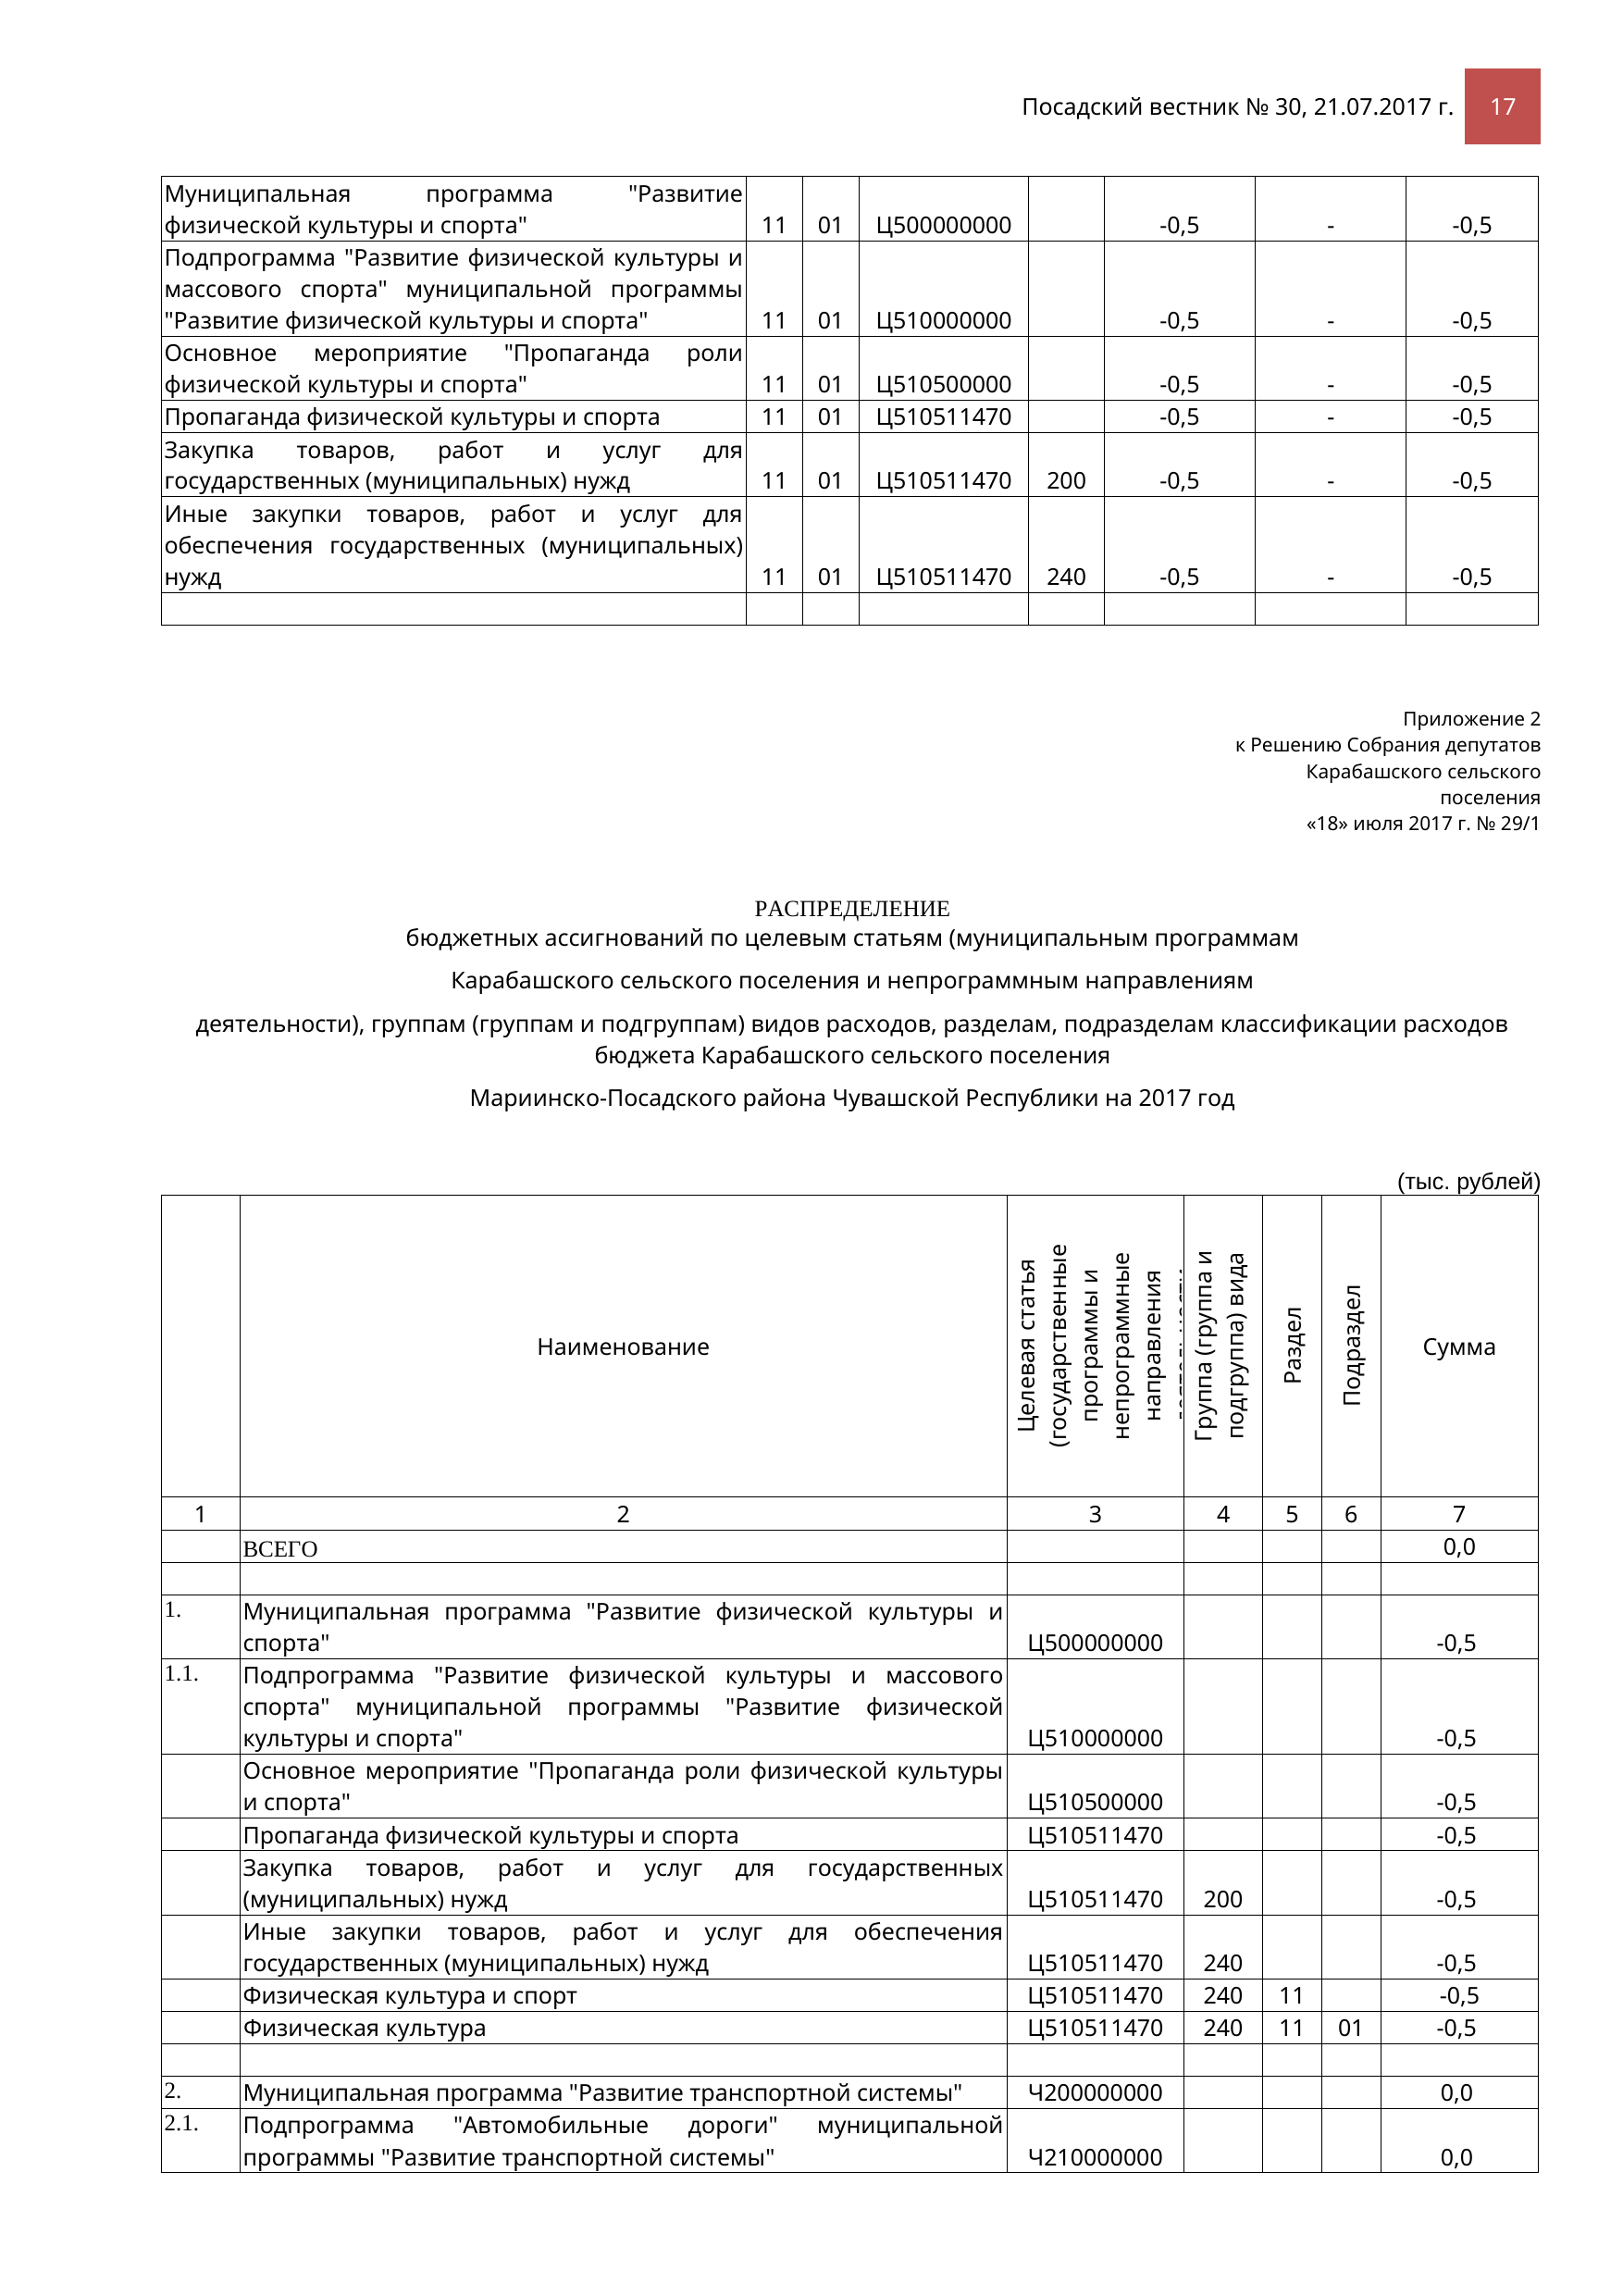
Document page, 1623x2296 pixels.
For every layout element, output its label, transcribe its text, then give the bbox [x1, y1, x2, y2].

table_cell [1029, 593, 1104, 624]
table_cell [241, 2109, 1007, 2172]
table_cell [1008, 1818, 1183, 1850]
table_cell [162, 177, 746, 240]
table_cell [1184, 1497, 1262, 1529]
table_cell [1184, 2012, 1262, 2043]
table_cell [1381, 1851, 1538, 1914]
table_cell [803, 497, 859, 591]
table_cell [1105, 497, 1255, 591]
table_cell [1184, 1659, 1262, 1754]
text (тыс. рублей) [164, 1168, 1541, 1195]
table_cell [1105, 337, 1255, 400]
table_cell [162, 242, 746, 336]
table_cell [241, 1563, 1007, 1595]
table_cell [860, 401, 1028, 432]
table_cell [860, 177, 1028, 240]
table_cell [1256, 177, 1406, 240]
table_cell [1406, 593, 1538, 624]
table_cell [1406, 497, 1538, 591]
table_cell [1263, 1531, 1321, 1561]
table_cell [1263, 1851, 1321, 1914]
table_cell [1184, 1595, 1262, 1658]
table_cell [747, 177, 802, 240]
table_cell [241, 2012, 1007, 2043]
subtitle Распределение [164, 895, 1541, 921]
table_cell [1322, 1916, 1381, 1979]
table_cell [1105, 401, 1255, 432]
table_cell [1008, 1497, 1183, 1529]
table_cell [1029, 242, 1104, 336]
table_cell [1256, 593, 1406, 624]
text к Решению Собрания депутатов [164, 731, 1541, 758]
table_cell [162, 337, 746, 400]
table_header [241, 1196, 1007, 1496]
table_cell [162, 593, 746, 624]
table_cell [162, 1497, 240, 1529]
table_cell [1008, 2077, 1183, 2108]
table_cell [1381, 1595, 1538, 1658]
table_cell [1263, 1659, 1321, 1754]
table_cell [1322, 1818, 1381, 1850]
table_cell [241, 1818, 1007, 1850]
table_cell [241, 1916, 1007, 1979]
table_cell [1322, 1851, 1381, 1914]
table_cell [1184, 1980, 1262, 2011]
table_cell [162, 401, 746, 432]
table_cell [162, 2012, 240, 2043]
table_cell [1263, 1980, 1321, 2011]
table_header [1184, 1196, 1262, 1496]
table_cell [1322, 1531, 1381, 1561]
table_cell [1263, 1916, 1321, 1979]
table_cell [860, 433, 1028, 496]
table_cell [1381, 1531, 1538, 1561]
text бюджетных ассигнований по целевым статьям (муниципальным программам [164, 921, 1541, 952]
text Карабашского сельского поселения и непрограммным направлениям [164, 964, 1541, 996]
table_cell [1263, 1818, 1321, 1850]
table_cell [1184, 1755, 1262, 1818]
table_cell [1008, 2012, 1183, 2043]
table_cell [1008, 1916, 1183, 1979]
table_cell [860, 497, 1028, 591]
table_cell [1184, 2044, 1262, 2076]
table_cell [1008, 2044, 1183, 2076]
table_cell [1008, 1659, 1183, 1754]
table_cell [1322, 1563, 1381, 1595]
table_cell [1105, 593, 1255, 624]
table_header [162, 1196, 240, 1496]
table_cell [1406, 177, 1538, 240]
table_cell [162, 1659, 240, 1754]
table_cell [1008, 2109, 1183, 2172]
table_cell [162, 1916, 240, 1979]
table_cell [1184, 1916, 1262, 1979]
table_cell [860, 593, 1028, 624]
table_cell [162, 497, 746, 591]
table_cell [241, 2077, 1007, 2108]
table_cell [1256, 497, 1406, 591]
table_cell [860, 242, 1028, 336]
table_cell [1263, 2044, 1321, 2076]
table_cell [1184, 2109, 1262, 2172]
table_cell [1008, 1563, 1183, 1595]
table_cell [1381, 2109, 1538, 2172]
text деятельности), группам (группам и подгруппам) видов расходов, разделам, подразделам классификации расходов бюджета Карабашского сельского поселения [164, 1007, 1541, 1071]
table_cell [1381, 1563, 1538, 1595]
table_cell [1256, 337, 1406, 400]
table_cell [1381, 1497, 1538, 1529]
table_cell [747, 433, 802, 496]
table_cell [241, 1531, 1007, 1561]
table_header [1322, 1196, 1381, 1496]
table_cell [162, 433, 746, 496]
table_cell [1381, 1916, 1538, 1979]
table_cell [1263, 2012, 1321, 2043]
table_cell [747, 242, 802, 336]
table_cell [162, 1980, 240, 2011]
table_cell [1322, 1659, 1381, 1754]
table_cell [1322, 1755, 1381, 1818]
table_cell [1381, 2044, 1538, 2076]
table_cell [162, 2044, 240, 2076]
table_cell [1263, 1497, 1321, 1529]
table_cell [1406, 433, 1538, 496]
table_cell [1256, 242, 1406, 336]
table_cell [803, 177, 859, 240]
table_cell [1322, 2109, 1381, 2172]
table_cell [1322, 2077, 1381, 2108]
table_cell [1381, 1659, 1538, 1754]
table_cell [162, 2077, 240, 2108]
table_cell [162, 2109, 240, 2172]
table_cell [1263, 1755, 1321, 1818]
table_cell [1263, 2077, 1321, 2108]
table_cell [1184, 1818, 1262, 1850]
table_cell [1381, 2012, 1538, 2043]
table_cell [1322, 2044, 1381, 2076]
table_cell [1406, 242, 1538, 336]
text Карабашского сельского [164, 758, 1541, 784]
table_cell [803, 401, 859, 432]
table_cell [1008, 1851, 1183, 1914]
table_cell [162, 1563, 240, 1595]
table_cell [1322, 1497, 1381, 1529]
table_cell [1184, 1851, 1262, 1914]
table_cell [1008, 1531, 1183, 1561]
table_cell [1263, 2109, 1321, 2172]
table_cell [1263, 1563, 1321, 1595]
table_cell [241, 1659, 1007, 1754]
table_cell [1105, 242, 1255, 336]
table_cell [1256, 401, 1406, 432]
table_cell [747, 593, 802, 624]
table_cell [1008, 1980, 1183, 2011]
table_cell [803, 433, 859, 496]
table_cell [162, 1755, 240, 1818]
text «18» июля 2017 г. № 29/1 [164, 811, 1541, 837]
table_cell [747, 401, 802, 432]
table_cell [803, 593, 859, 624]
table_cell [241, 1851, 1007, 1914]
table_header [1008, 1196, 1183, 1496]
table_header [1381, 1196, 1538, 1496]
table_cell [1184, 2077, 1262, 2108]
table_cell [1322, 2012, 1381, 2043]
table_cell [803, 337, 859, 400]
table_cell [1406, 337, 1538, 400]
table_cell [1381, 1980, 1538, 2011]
text Мариинско-Посадского района Чувашской Республики на 2017 год [164, 1082, 1541, 1113]
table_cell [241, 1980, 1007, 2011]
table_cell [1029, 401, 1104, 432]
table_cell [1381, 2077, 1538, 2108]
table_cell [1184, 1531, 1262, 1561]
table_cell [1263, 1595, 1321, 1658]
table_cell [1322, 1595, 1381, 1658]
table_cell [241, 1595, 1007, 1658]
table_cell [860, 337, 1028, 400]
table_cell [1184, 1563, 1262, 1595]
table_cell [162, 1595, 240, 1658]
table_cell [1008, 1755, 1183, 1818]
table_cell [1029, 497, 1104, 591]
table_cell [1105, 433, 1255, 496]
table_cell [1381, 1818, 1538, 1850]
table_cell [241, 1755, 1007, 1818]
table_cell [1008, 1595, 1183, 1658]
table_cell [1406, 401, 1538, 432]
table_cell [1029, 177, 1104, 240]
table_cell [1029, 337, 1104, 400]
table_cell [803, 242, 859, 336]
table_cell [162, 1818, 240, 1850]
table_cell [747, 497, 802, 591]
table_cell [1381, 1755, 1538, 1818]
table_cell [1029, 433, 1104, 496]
text поселения [164, 784, 1541, 811]
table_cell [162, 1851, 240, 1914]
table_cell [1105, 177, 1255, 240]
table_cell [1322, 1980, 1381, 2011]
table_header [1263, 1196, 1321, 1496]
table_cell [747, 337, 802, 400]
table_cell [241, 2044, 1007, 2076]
text Приложение 2 [164, 705, 1541, 731]
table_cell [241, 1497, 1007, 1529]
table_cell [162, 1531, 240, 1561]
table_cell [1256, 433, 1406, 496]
